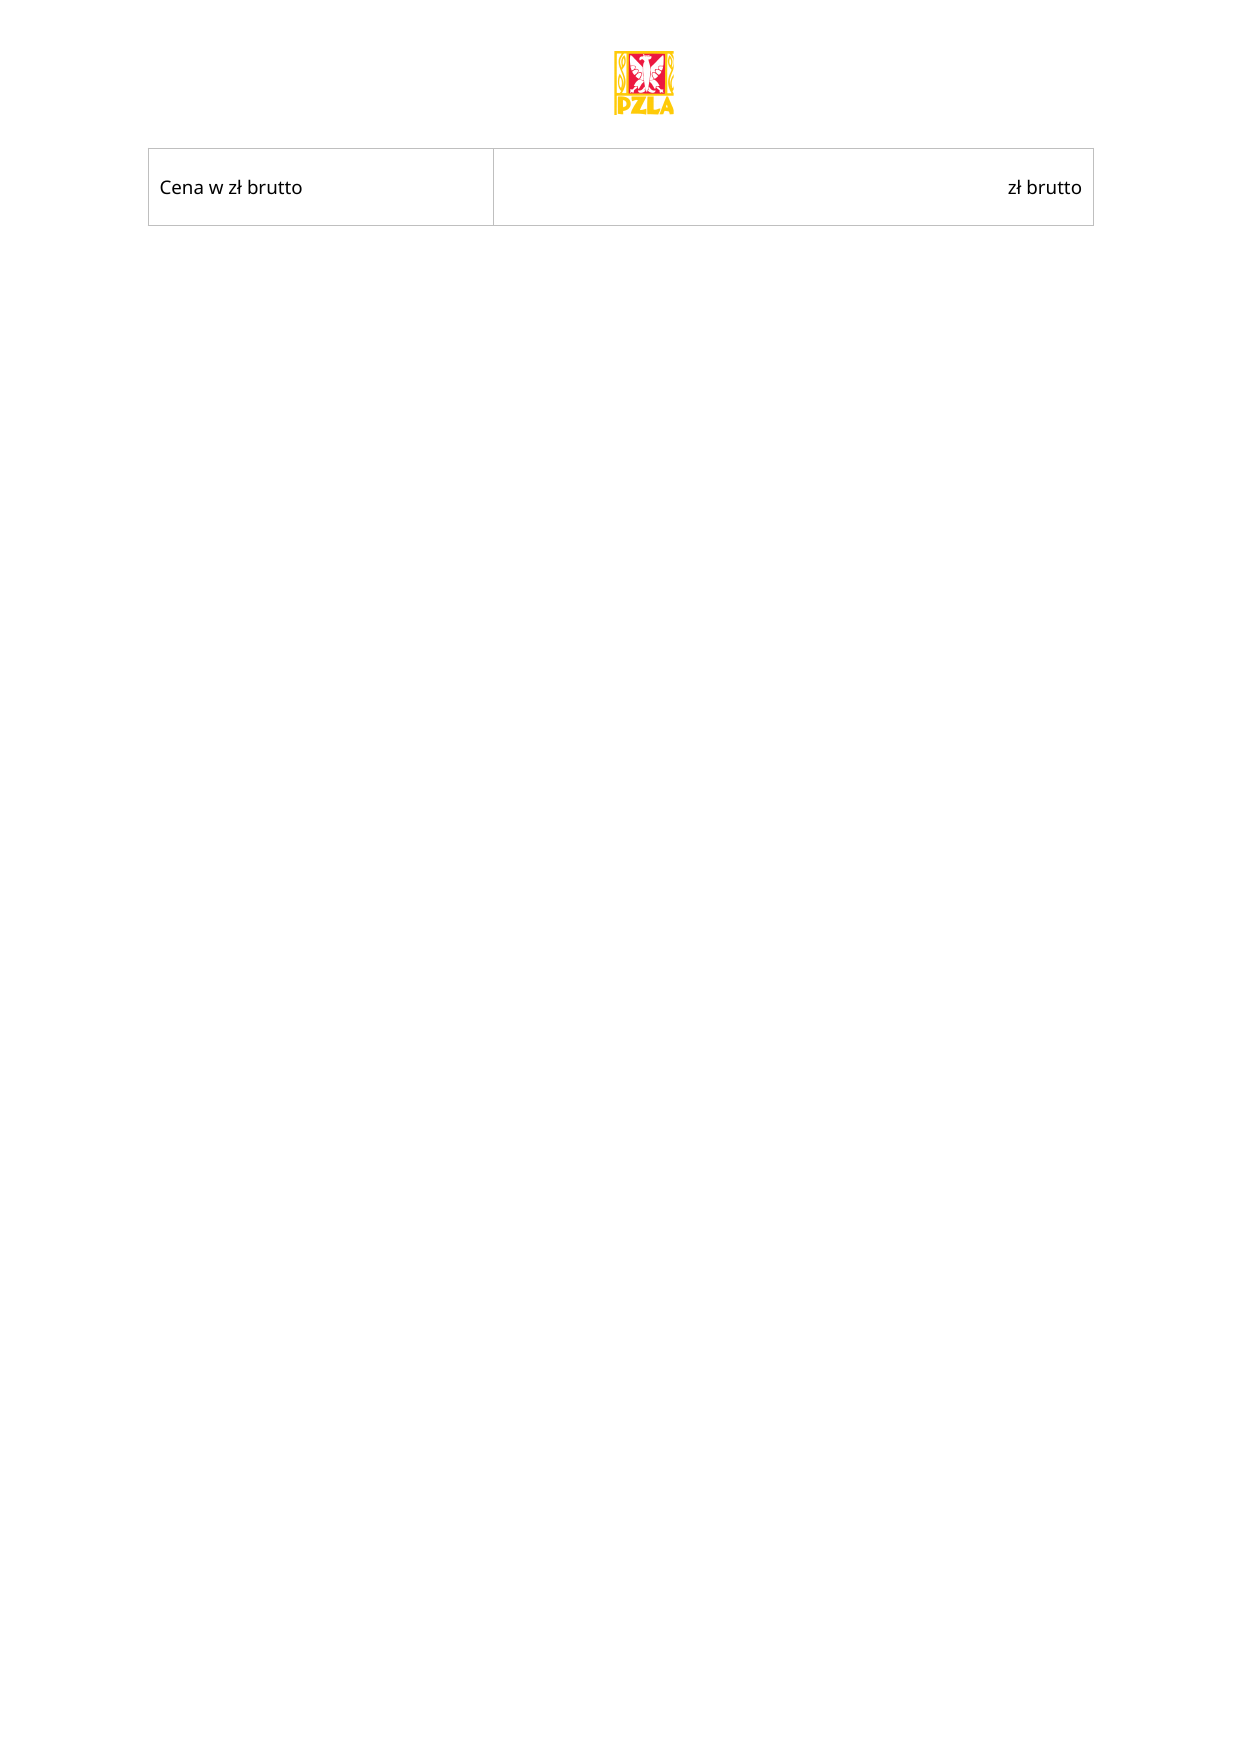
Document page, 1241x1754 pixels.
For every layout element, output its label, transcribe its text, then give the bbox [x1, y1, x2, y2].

picture [614, 51, 674, 115]
table_cell zł brutto [494, 149, 1093, 225]
table_cell Cena w zł brutto [149, 149, 493, 225]
